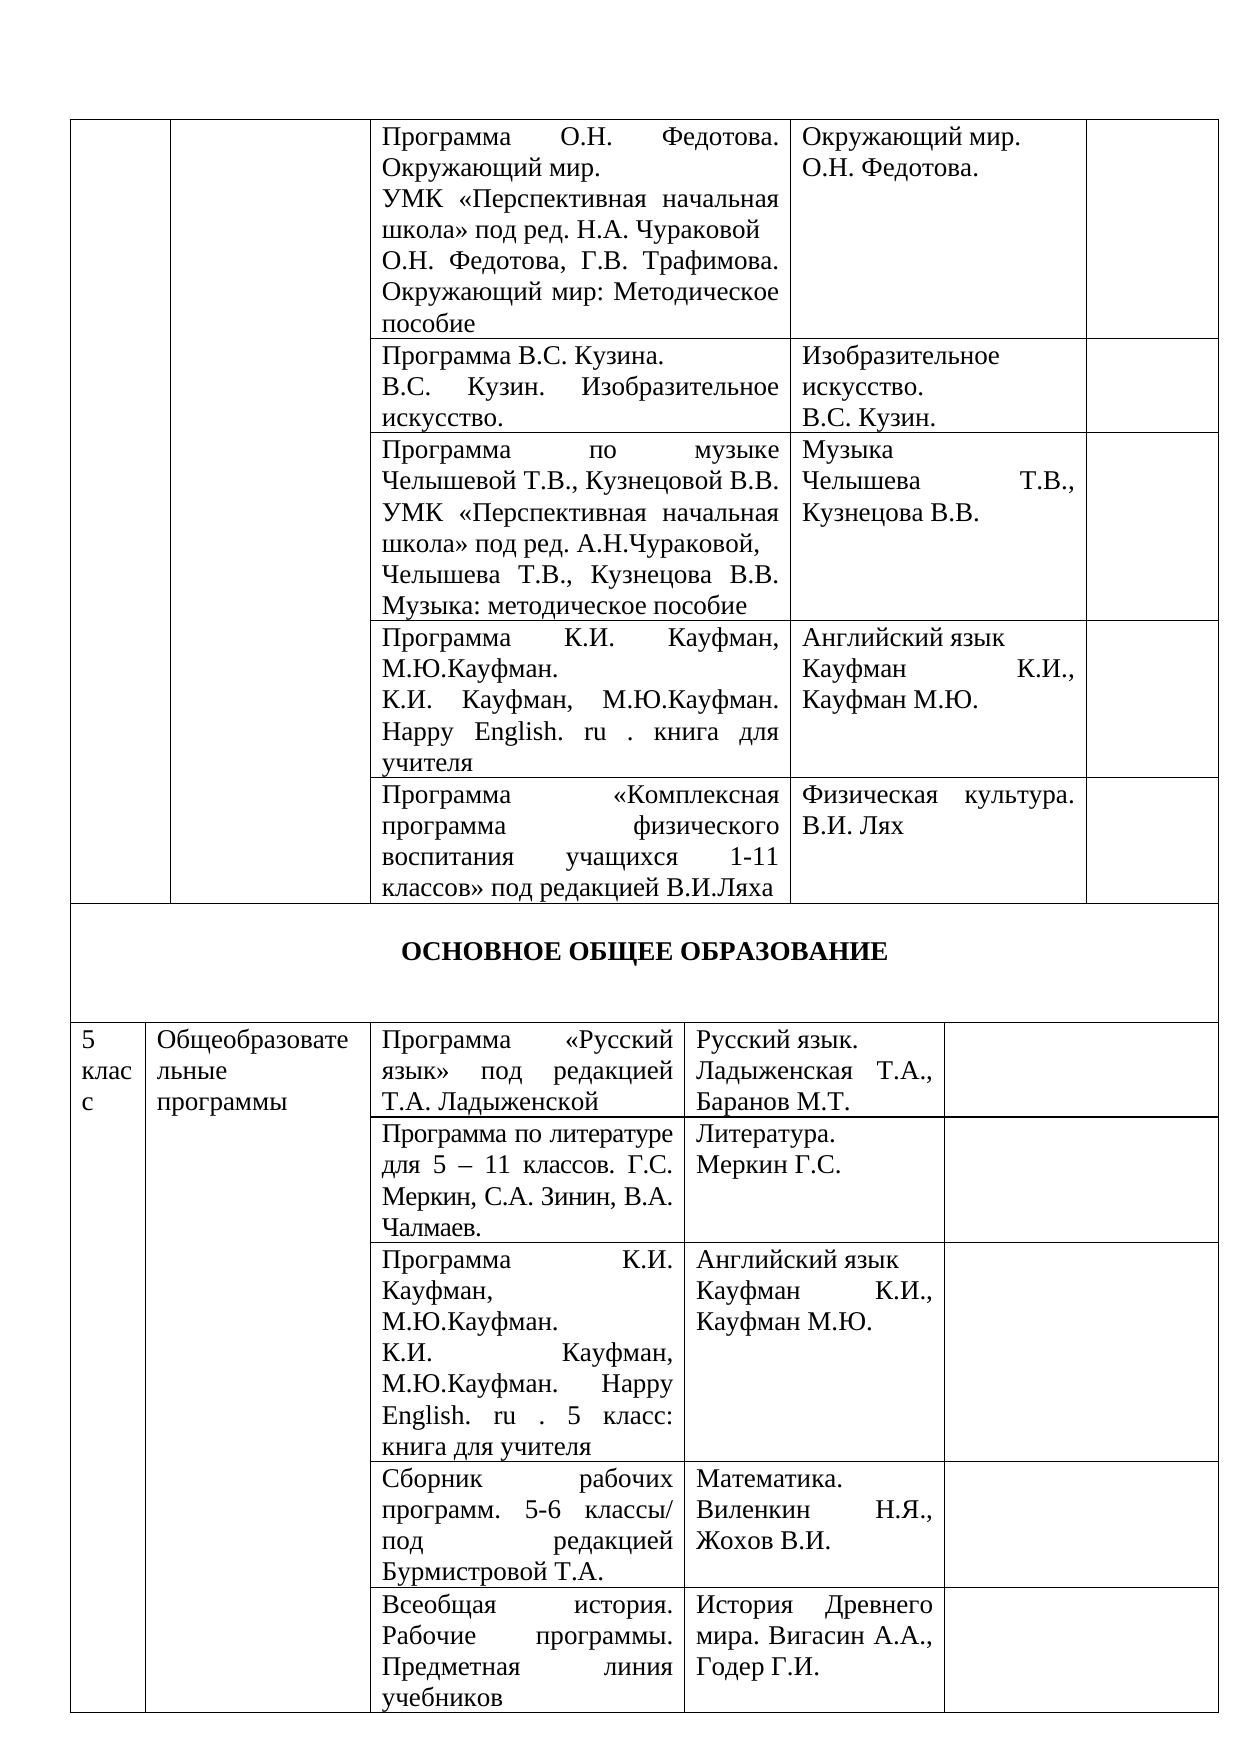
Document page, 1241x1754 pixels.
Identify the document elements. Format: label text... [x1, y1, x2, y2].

table_cell Музыка Челышева Т.В., Кузнецова В.В. [791, 433, 1086, 620]
table_cell Программа по музыке Челышевой Т.В., Кузнецовой В.В. УМК «Перспективная начальная школа» под ред. А.Н.Чураковой, Челышева Т.В., Кузнецова В.В. Музыка: методическое пособие [371, 433, 790, 620]
table_cell [1087, 339, 1218, 432]
table_cell Программа В.С. Кузина. В.С. Кузин. Изобразительное искусство. [371, 339, 790, 432]
table_cell Программа по литературе для 5 – 11 классов. Г.С. Меркин, С.А. Зинин, В.А. Чалмаев. [371, 1118, 684, 1242]
table_cell Программа К.И. Кауфман, М.Ю.Кауфман. К.И. Кауфман, М.Ю.Кауфман. Happy English. ru . книга для учителя [371, 621, 790, 777]
table_cell [945, 1118, 1218, 1242]
table_cell Общеобразовательные программы [146, 1023, 370, 1712]
table_cell Окружающий мир. О.Н. Федотова. [791, 120, 1086, 338]
table_cell Программа «Комплексная программа физического воспитания учащихся 1-11 классов» под редакцией В.И.Ляха [371, 778, 790, 903]
table_cell [945, 1023, 1218, 1116]
table_cell [1087, 433, 1218, 620]
table_cell Английский язык Кауфман К.И., Кауфман М.Ю. [791, 621, 1086, 777]
table_cell Сборник рабочих программ. 5-6 классы/ под редакцией Бурмистровой Т.А. [371, 1462, 684, 1587]
table_cell Литература. Меркин Г.С. [685, 1118, 944, 1242]
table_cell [371, 1588, 684, 1712]
table_cell Изобразительное искусство. В.С. Кузин. [791, 339, 1086, 432]
table_cell ОСНОВНОЕ ОБЩЕЕ ОБРАЗОВАНИЕ [71, 904, 1218, 1022]
table_cell [1087, 120, 1218, 338]
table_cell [685, 1588, 944, 1712]
table_cell Программа «Русский язык» под редакцией Т.А. Ладыженской [371, 1023, 684, 1116]
table_cell Физическая культура. В.И. Лях [791, 778, 1086, 903]
table_cell Программа К.И. Кауфман, М.Ю.Кауфман. К.И. Кауфман, М.Ю.Кауфман. Happy English. ru . 5 класс: книга для учителя [371, 1243, 684, 1461]
table_cell [1087, 621, 1218, 777]
table_cell [945, 1243, 1218, 1461]
table_cell 5 класс [71, 1023, 145, 1712]
table_cell Программа О.Н. Федотова. Окружающий мир. УМК «Перспективная начальная школа» под ред. Н.А. Чураковой О.Н. Федотова, Г.В. Трафимова. Окружающий мир: Методическое пособие [371, 120, 790, 338]
table_cell Английский язык Кауфман К.И., Кауфман М.Ю. [685, 1243, 944, 1461]
table_cell Русский язык. Ладыженская Т.А., Баранов М.Т. [685, 1023, 944, 1116]
table_cell Математика. Виленкин Н.Я., Жохов В.И. [685, 1462, 944, 1587]
table_cell [945, 1588, 1218, 1712]
table_cell [1087, 778, 1218, 903]
table_cell [945, 1462, 1218, 1587]
